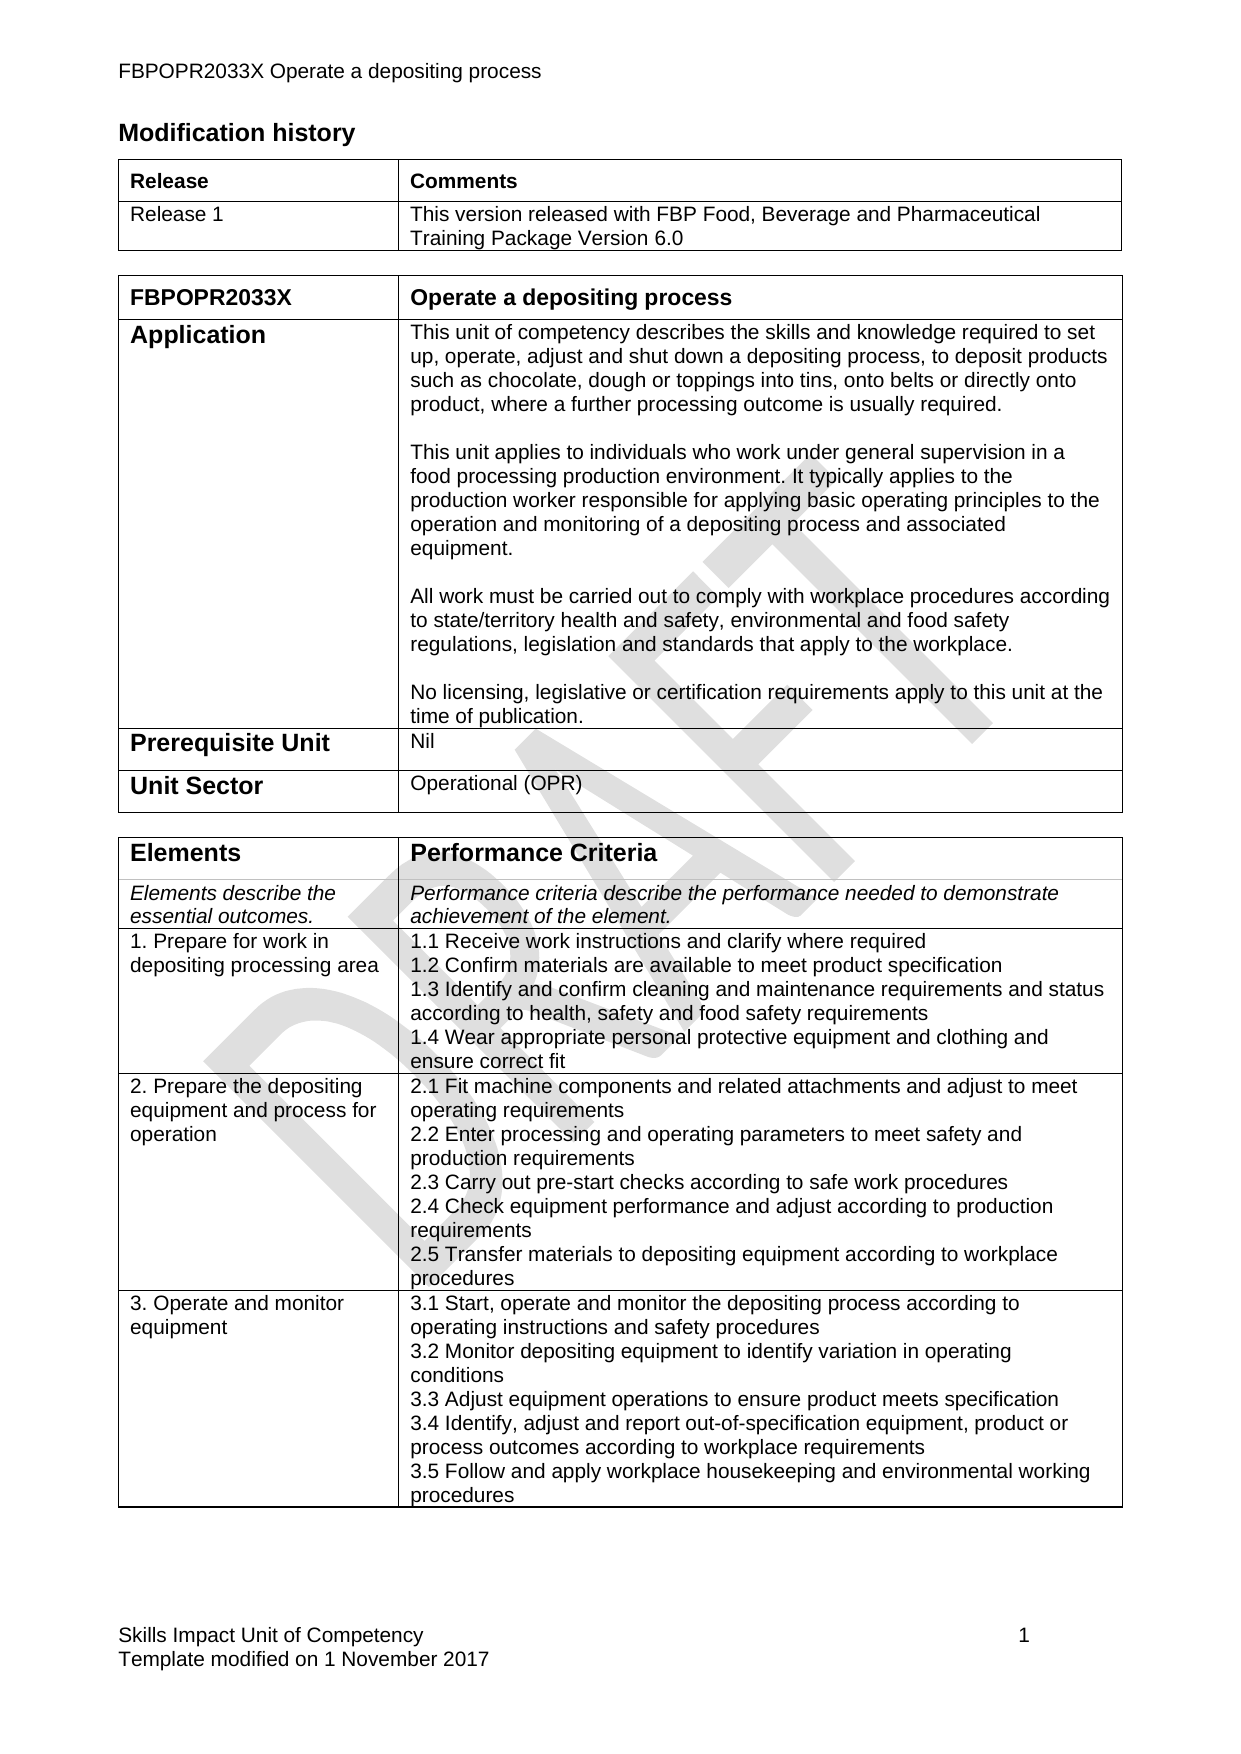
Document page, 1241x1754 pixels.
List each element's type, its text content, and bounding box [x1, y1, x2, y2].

table_cell This unit of competency describes the skills and knowledge required to set up, operate, adjust and shut down a depositing process, to deposit products such as chocolate, dough or toppings into tins, onto belts or directly onto product, where a further processing outcome is usually required. This unit applies to individuals who work under general supervision in a food processing production environment. It typically applies to the production worker responsible for applying basic operating principles to the operation and monitoring of a depositing process and associated equipment. All work must be carried out to comply with workplace procedures according to state/territory health and safety, environmental and food safety regulations, legislation and standards that apply to the workplace. No licensing, legislative or certification requirements apply to this unit at the time of publication. [399, 320, 1122, 727]
table_cell Prerequisite Unit [119, 729, 398, 770]
table_cell 3.1 Start, operate and monitor the depositing process according to operating instructions and safety procedures 3.2 Monitor depositing equipment to identify variation in operating conditions 3.3 Adjust equipment operations to ensure product meets specification 3.4 Identify, adjust and report out-of-specification equipment, product or process outcomes according to workplace requirements 3.5 Follow and apply workplace housekeeping and environmental working procedures [399, 1291, 1122, 1506]
table_cell Unit Sector [119, 771, 398, 812]
table_cell Application [119, 320, 398, 727]
table_cell 1. Prepare for work in depositing processing area [119, 929, 398, 1073]
table_cell Performance criteria describe the performance needed to demonstrate achievement of the element. [399, 880, 1122, 928]
table_header Elements [119, 838, 398, 879]
table_header Performance Criteria [399, 838, 1122, 879]
table_cell Elements describe the essential outcomes. [119, 880, 398, 928]
table_cell 2. Prepare the depositing equipment and process for operation [119, 1074, 398, 1290]
table_cell Nil [399, 729, 1122, 770]
table_cell 1.1 Receive work instructions and clarify where required 1.2 Confirm materials are available to meet product specification 1.3 Identify and confirm cleaning and maintenance requirements and status according to health, safety and food safety requirements 1.4 Wear appropriate personal protective equipment and clothing and ensure correct fit [399, 929, 1122, 1073]
table_cell 3. Operate and monitor equipment [119, 1291, 398, 1506]
table_cell This version released with FBP Food, Beverage and Pharmaceutical Training Package Version 6.0 [399, 202, 1121, 250]
table_header Operate a depositing process [399, 276, 1122, 319]
subtitle Modification history [118, 118, 1122, 147]
table_header FBPOPR2033X [119, 276, 398, 319]
table_cell Operational (OPR) [399, 771, 1122, 812]
table_cell Release 1 [119, 202, 398, 250]
table_cell 2.1 Fit machine components and related attachments and adjust to meet operating requirements 2.2 Enter processing and operating parameters to meet safety and production requirements 2.3 Carry out pre-start checks according to safe work procedures 2.4 Check equipment performance and adjust according to production requirements 2.5 Transfer materials to depositing equipment according to workplace procedures [399, 1074, 1122, 1290]
table_header Release [119, 160, 398, 201]
table_header Comments [399, 160, 1121, 201]
